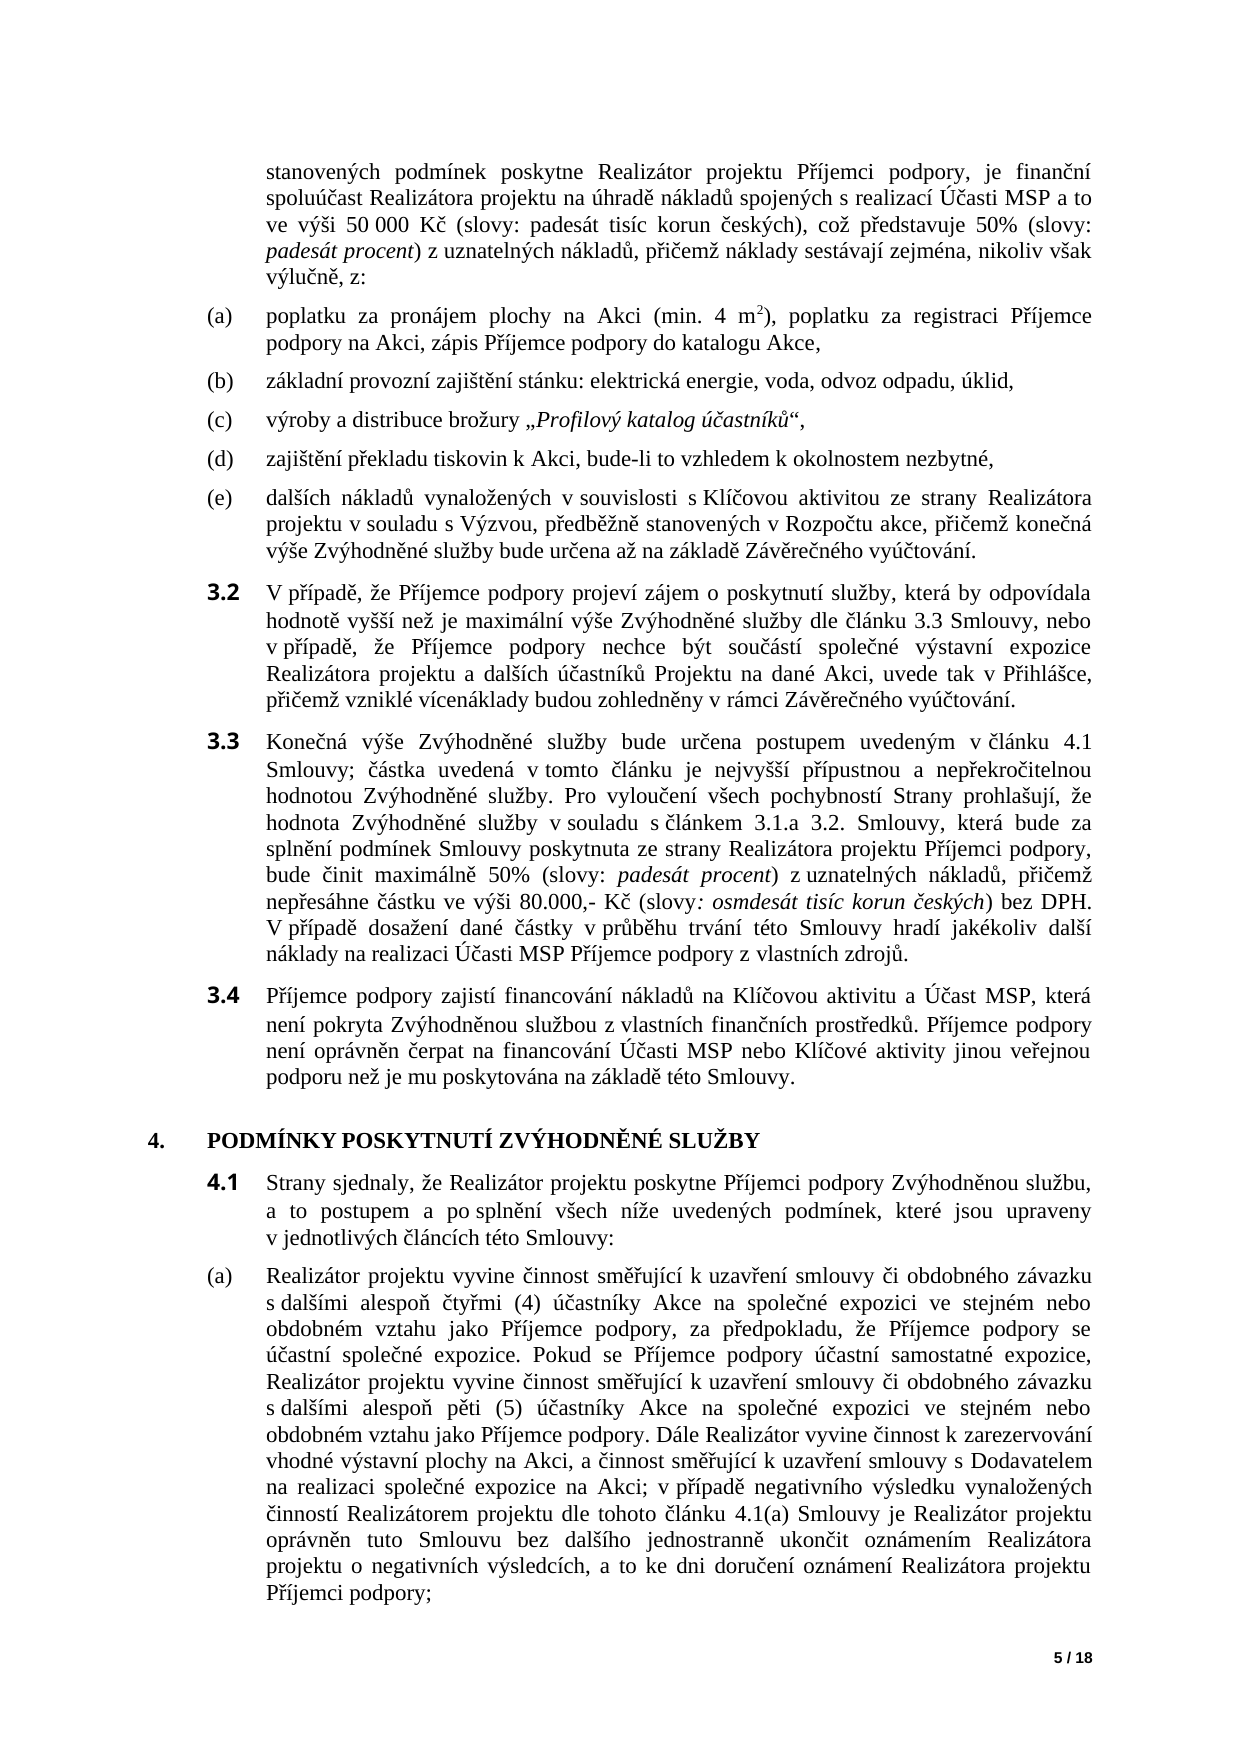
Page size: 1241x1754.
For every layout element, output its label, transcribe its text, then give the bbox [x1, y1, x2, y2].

text základní provozní zajištění stánku: elektrická energie, voda, odvoz odpadu, úklid, [207, 367, 1092, 394]
text Realizátor projektu vyvine činnost směřující k uzavření smlouvy či obdobného závazku s dalšími alespoň čtyřmi (4) účastníky Akce na společné expozici ve stejném nebo obdobném vztahu jako Příjemce podpory, za předpokladu, že Příjemce podpory se účastní společné expozice. Pokud se Příjemce podpory účastní samostatné expozice, Realizátor projektu vyvine činnost směřující k uzavření smlouvy či obdobného závazku s dalšími alespoň pěti (5) účastníky Akce na společné expozici ve stejném nebo obdobném vztahu jako Příjemce podpory. Dále Realizátor vyvine činnost k zarezervování vhodné výstavní plochy na Akci, a činnost směřující k uzavření smlouvy s Dodavatelem na realizaci společné expozice na Akci; v případě negativního výsledku vynaložených činností Realizátorem projektu dle tohoto článku 4.1(a) Smlouvy je Realizátor projektu oprávněn tuto Smlouvu bez dalšího jednostranně ukončit oznámením Realizátora projektu o negativních výsledcích, a to ke dni doručení oznámení Realizátora projektu Příjemci podpory; [207, 1262, 1092, 1605]
text Příjemce podpory zajistí financování nákladů na Klíčovou aktivitu a Účast MSP, která není pokryta Zvýhodněnou službou z vlastních finančních prostředků. Příjemce podpory není oprávněn čerpat na financování Účasti MSP nebo Klíčové aktivity jinou veřejnou podporu než je mu poskytována na základě této Smlouvy. [207, 979, 1092, 1090]
subtitle podmínky poskytnutí zvýhodněné služby [148, 1127, 1092, 1153]
text Strany sjednaly, že Realizátor projektu poskytne Příjemci podpory Zvýhodněnou službu, a to postupem a po splnění všech níže uvedených podmínek, které jsou upraveny v jednotlivých článcích této Smlouvy: [207, 1166, 1092, 1250]
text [207, 158, 1092, 290]
text zajištění překladu tiskovin k Akci, bude-li to vzhledem k okolnostem nezbytné, [207, 445, 1092, 472]
text výroby a distribuce brožury „Profilový katalog účastníků“, [207, 406, 1092, 433]
text poplatku za pronájem plochy na Akci (min. 4 m2), poplatku za registraci Příjemce podpory na Akci, zápis Příjemce podpory do katalogu Akce, [207, 302, 1092, 355]
text V případě, že Příjemce podpory projeví zájem o poskytnutí služby, která by odpovídala hodnotě vyšší než je maximální výše Zvýhodněné služby dle článku 3.3 Smlouvy, nebo v případě, že Příjemce podpory nechce být součástí společné výstavní expozice Realizátora projektu a dalších účastníků Projektu na dané Akci, uvede tak v Přihlášce, přičemž vzniklé vícenáklady budou zohledněny v rámci Závěrečného vyúčtování. [207, 576, 1092, 712]
text dalších nákladů vynaložených v souvislosti s Klíčovou aktivitou ze strany Realizátora projektu v souladu s Výzvou, předběžně stanovených v Rozpočtu akce, přičemž konečná výše Zvýhodněné služby bude určena až na základě Závěrečného vyúčtování. [207, 484, 1092, 563]
text Konečná výše Zvýhodněné služby bude určena postupem uvedeným v článku 4.1 Smlouvy; částka uvedená v tomto článku je nejvyšší přípustnou a nepřekročitelnou hodnotou Zvýhodněné služby. Pro vyloučení všech pochybností Strany prohlašují, že hodnota Zvýhodněné služby v souladu s článkem 3.1.a 3.2. Smlouvy, která bude za splnění podmínek Smlouvy poskytnuta ze strany Realizátora projektu Příjemci podpory, bude činit maximálně 50% (slovy: padesát procent) z uznatelných nákladů, přičemž nepřesáhne částku ve výši 80.000,- Kč (slovy: osmdesát tisíc korun českých) bez DPH. V případě dosažení dané částky v průběhu trvání této Smlouvy hradí jakékoliv další náklady na realizaci Účasti MSP Příjemce podpory z vlastních zdrojů. [207, 725, 1092, 967]
